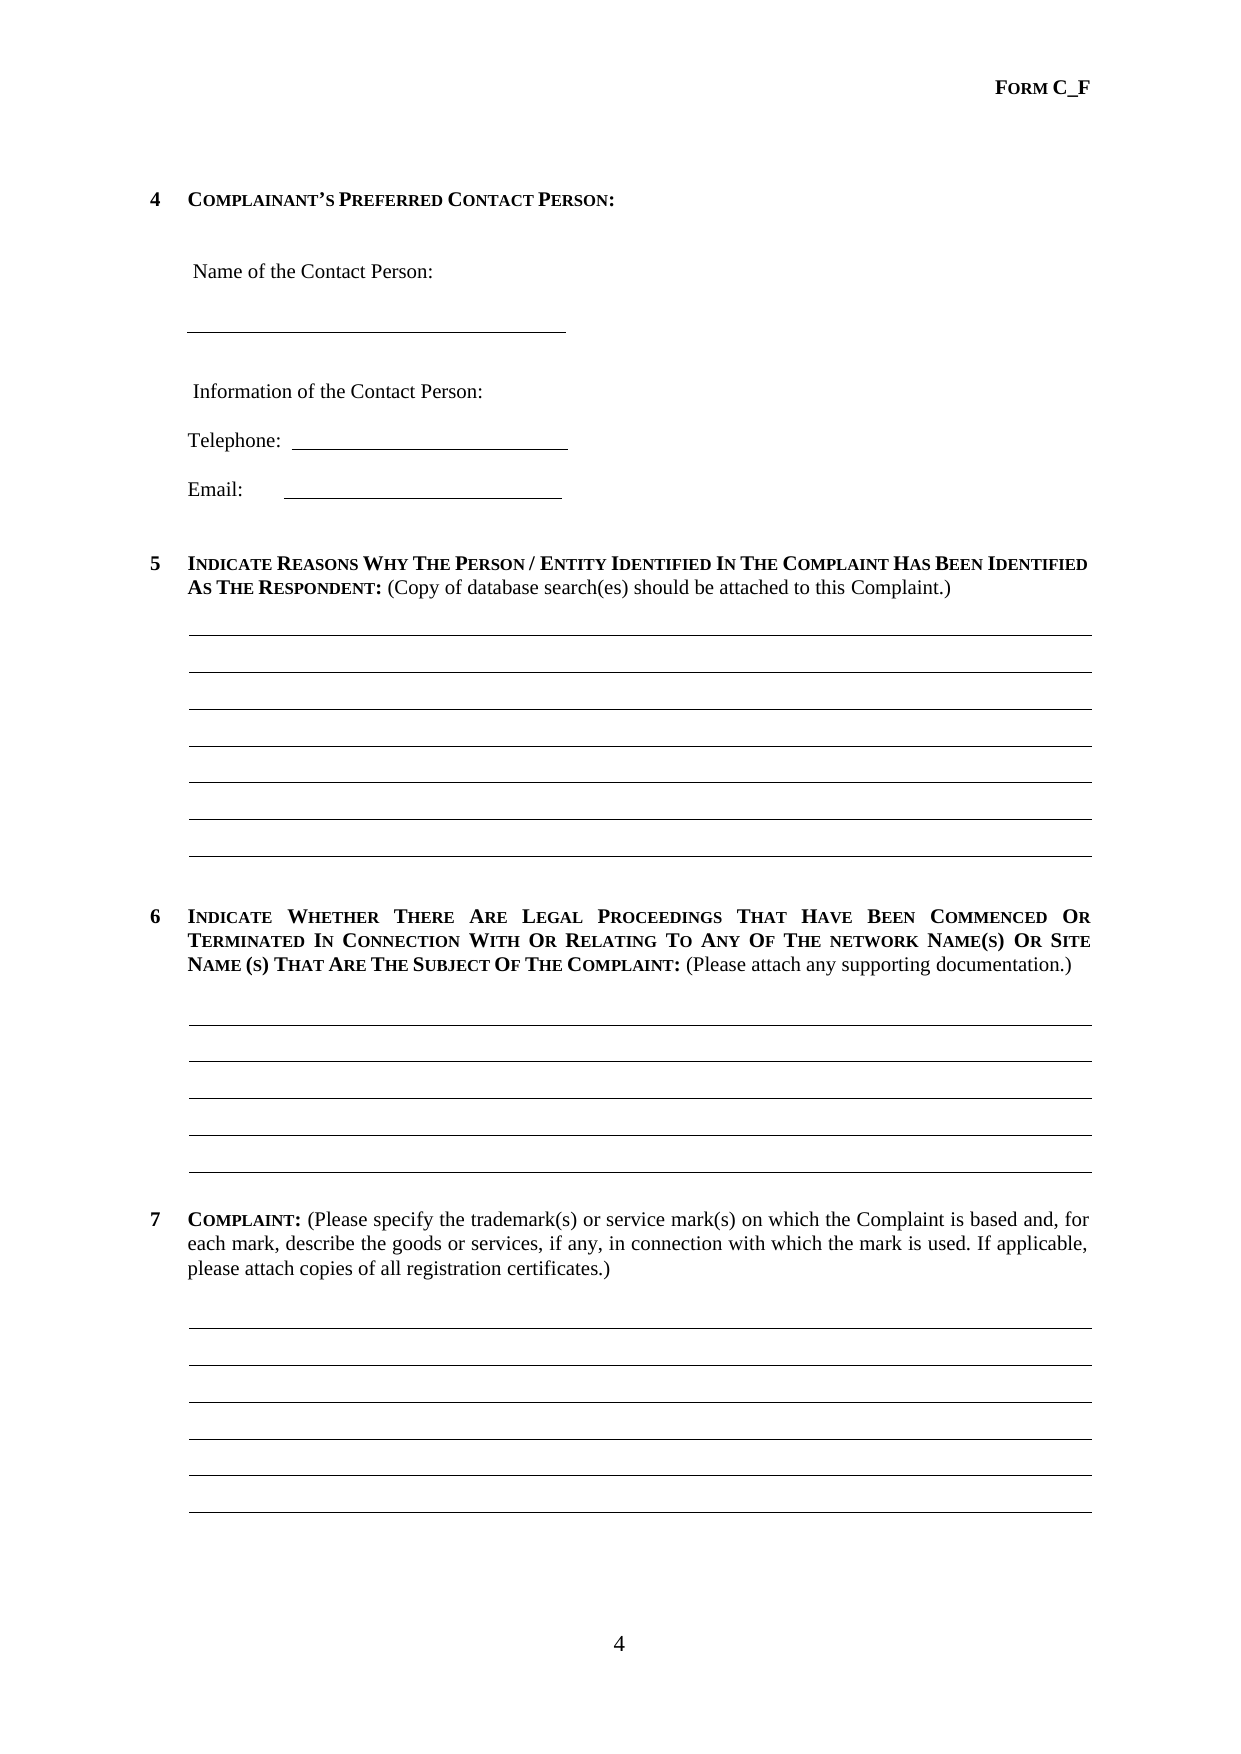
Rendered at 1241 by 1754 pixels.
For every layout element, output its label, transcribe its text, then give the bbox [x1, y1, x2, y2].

text Email: [187, 477, 1113, 501]
list INDICATE REASONS WHY THE PERSON / ENTITY IDENTIFIED IN THE COMPLAINT HAS BEEN IDENTIFIED AS THE RESPONDENT: (Copy of database search(es) should be attached to this Complaint.) [150, 551, 1091, 599]
list COMPLAINT: (Please specify the trademark(s) or service mark(s) on which the Complaint is based and, for each mark, describe the goods or services, if any, in connection with which the mark is used. If applicable, please attach copies of all registration certificates.) [150, 1207, 1090, 1280]
list COMPLAINANT’S PREFERRED CONTACT PERSON: [150, 187, 1113, 211]
list INDICATE WHETHER THERE ARE LEGAL PROCEEDINGS THAT HAVE BEEN COMMENCED OR TERMINATED IN CONNECTION WITH OR RELATING TO ANY OF THE NETWORK NAME(S) OR SITE NAME (S) THAT ARE THE SUBJECT OF THE COMPLAINT: (Please attach any supporting documentation.) [150, 904, 1091, 976]
text Information of the Contact Person: Telephone: [187, 379, 568, 452]
text Name of the Contact Person: [193, 259, 1113, 283]
